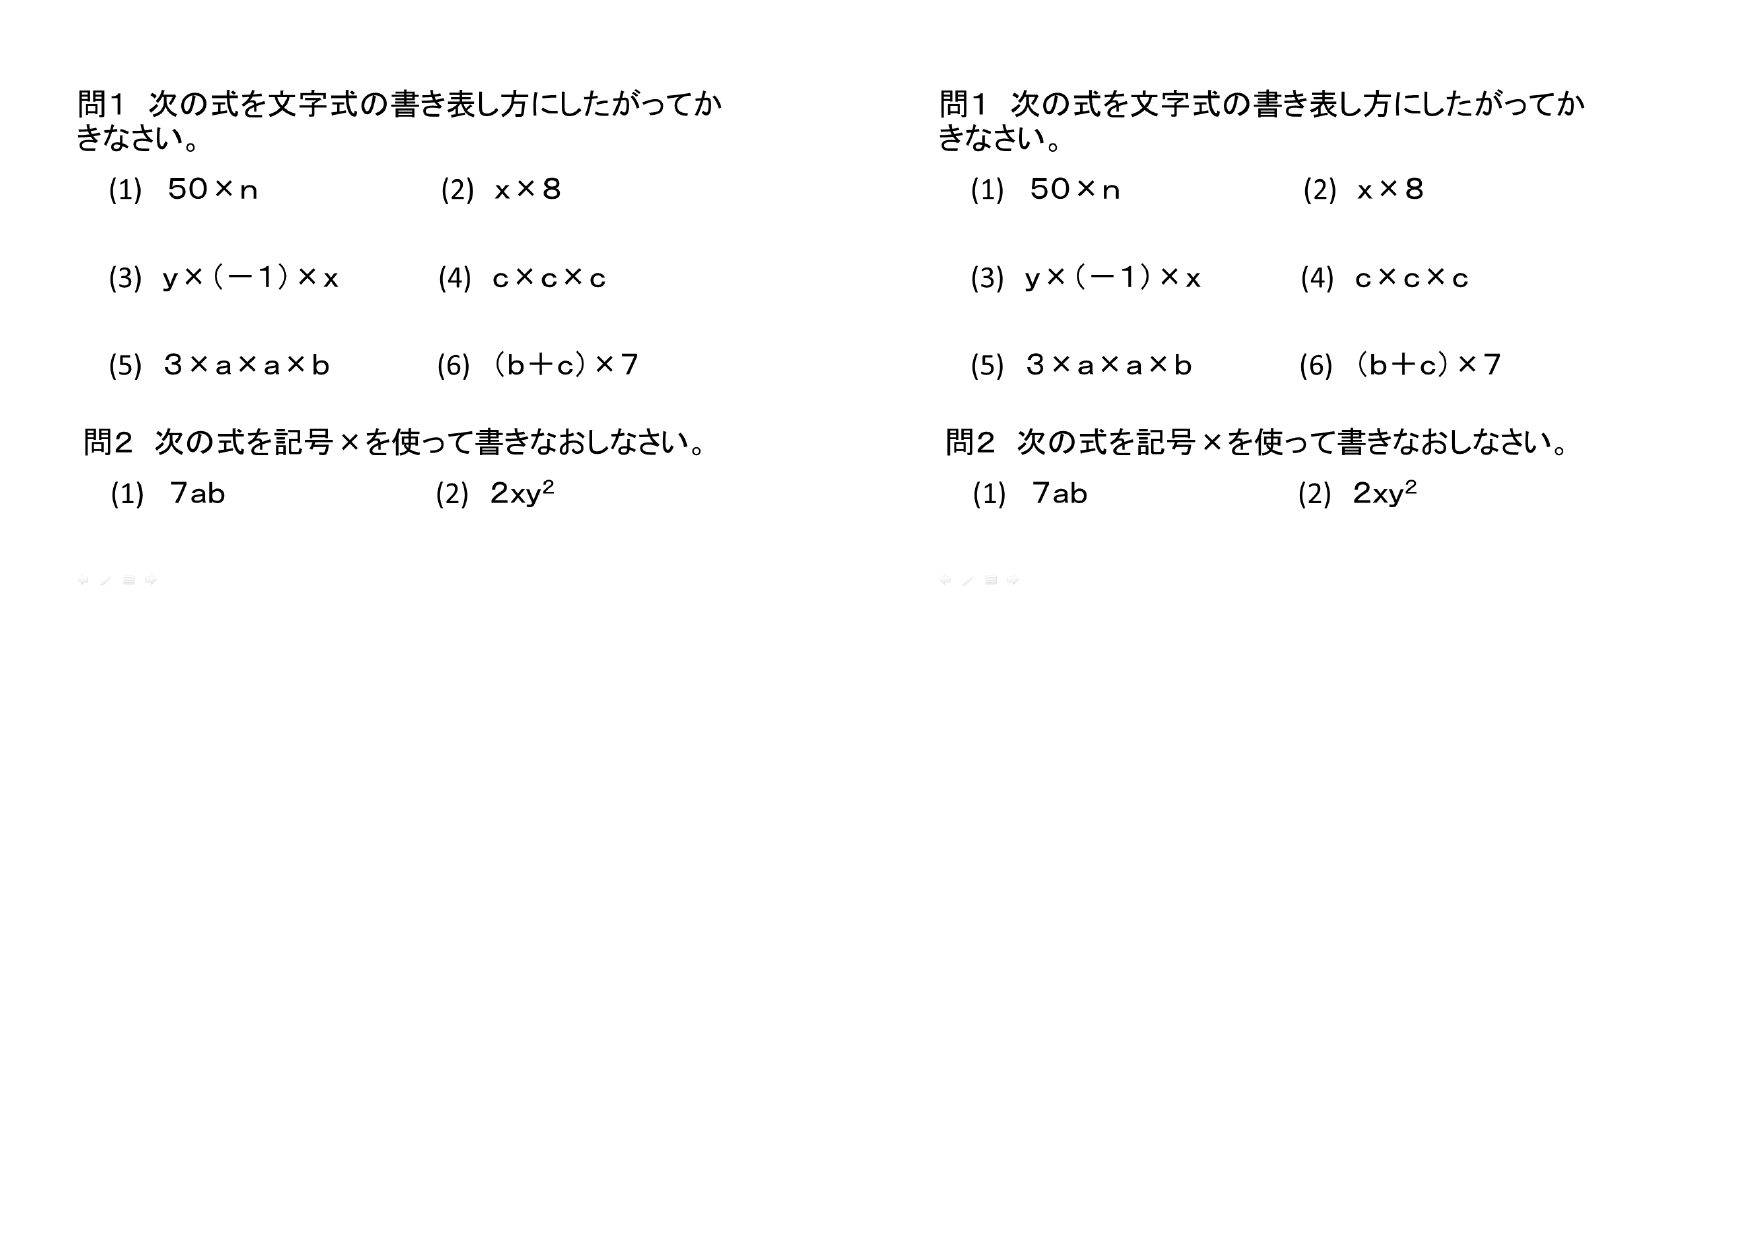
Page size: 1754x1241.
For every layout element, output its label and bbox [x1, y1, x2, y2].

picture [937, 76, 1613, 593]
picture [75, 76, 750, 593]
